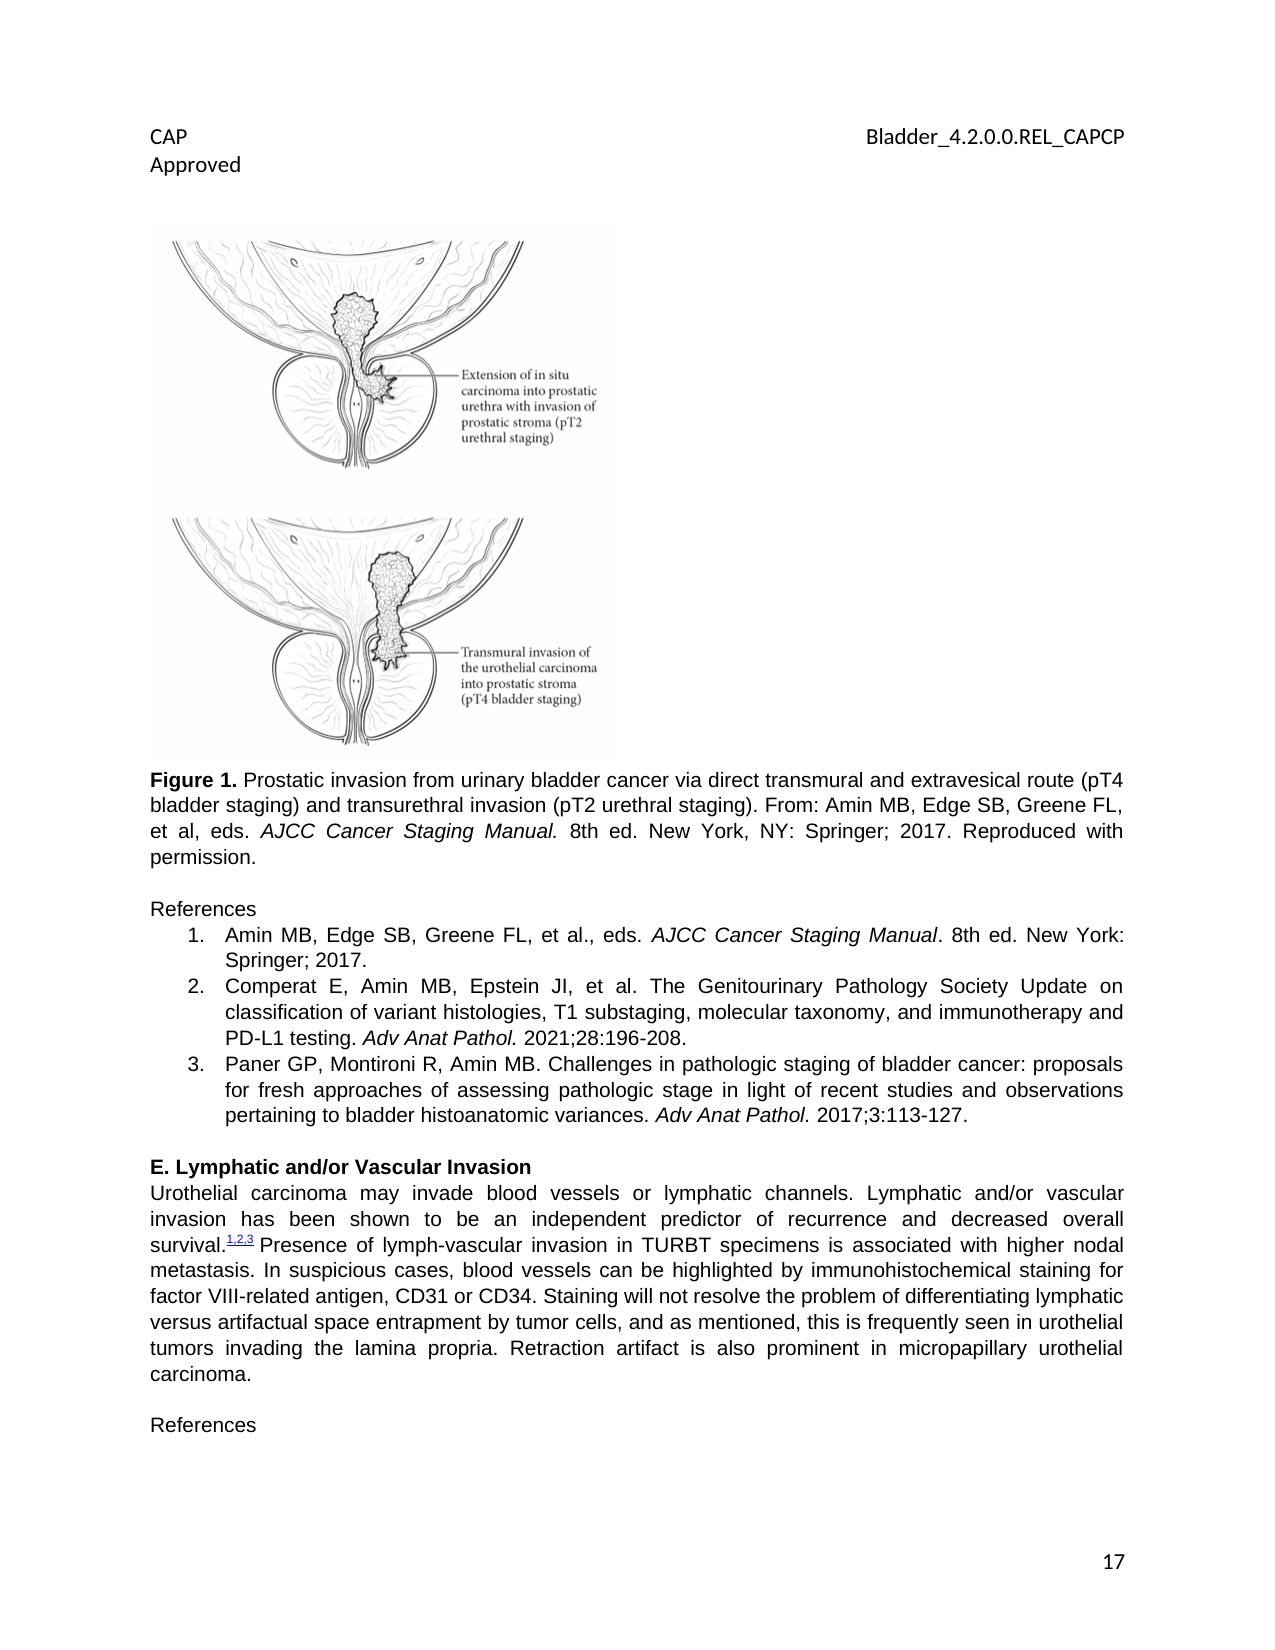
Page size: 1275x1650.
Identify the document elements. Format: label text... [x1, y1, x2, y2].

list Amin MB, Edge SB, Greene FL, et al., eds. AJCC Cancer Staging Manual. 8th ed. New York: Springer; 2017. [187, 922, 1125, 972]
text E. Lymphatic and/or Vascular Invasion [150, 1155, 1125, 1179]
text Urothelial carcinoma may invade blood vessels or lymphatic channels. Lymphatic and/or vascular invasion has been shown to be an independent predictor of recurrence and decreased overall survival.1,2,3 Presence of lymph-vascular invasion in TURBT specimens is associated with higher nodal metastasis. In suspicious cases, blood vessels can be highlighted by immunohistochemical staining for factor VIII-related antigen, CD31 or CD34. Staining will not resolve the problem of differentiating lymphatic versus artifactual space entrapment by tumor cells, and as mentioned, this is frequently seen in urothelial tumors invading the lamina propria. Retraction artifact is also prominent in micropapillary urothelial carcinoma. [150, 1181, 1125, 1386]
text References [150, 897, 1125, 921]
text References [150, 1413, 1125, 1437]
list Comperat E, Amin MB, Epstein JI, et al. The Genitourinary Pathology Society Update on classification of variant histologies, T1 substaging, molecular taxonomy, and immunotherapy and PD-L1 testing. Adv Anat Pathol. 2021;28:196-208. [187, 974, 1125, 1050]
text Figure 1. Prostatic invasion from urinary bladder cancer via direct transmural and extravesical route (pT4 bladder staging) and transurethral invasion (pT2 urethral staging). From: Amin MB, Edge SB, Greene FL, et al, eds. AJCC Cancer Staging Manual. 8th ed. New York, NY: Springer; 2017. Reproduced with permission. [150, 767, 1125, 869]
picture [150, 224, 618, 766]
list Paner GP, Montironi R, Amin MB. Challenges in pathologic staging of bladder cancer: proposals for fresh approaches of assessing pathologic stage in light of recent studies and observations pertaining to bladder histoanatomic variances. Adv Anat Pathol. 2017;3:113-127. [187, 1052, 1125, 1127]
